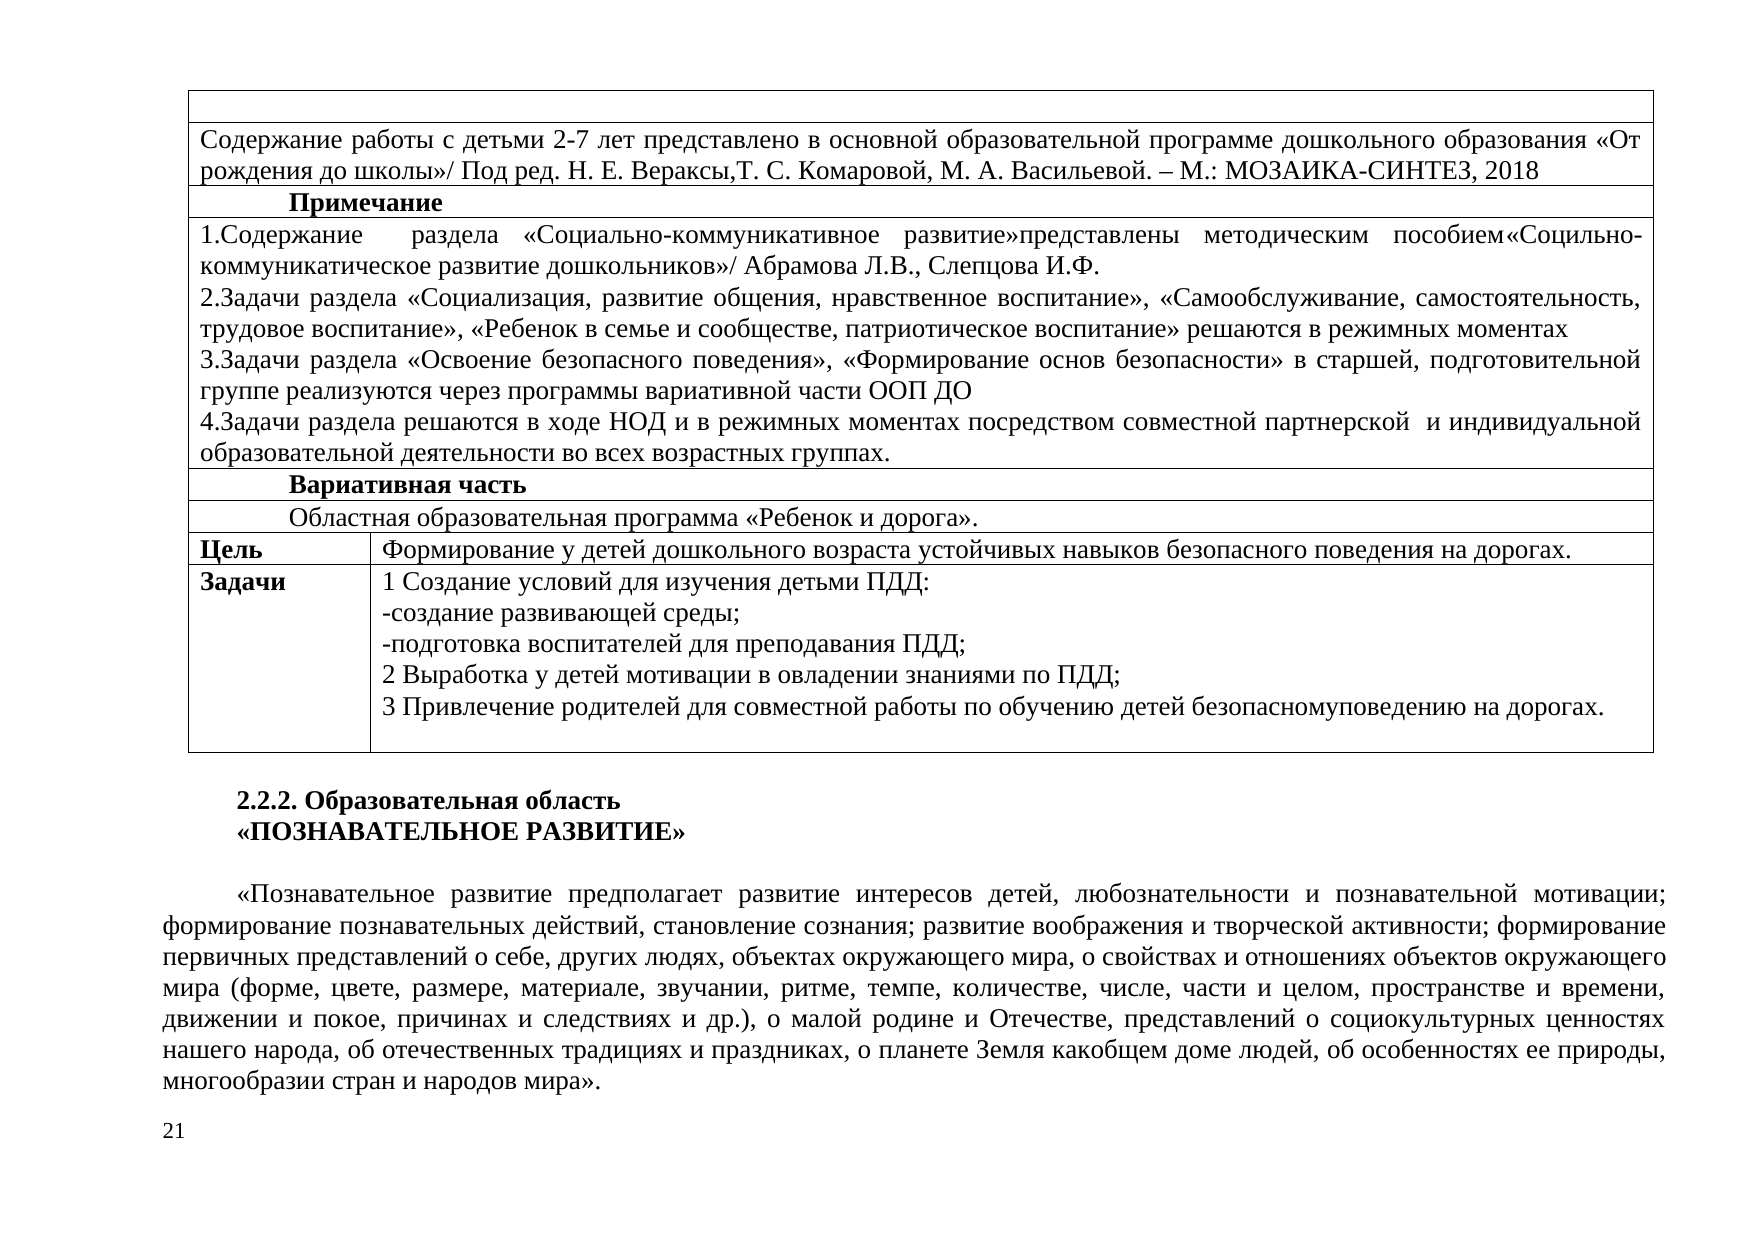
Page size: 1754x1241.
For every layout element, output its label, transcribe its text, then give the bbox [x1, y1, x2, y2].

text «Познавательное развитие предполагает развитие интересов детей, любознательности и познавательной мотивации; формирование познавательных действий, становление сознания; развитие воображения и творческой активности; формирование первичных представлений о себе, других людях, объектах окружающего мира, о свойствах и отношениях объектов окружающего мира (форме, цвете, размере, материале, звучании, ритме, темпе, количестве, числе, части и целом, пространстве и времени, движении и покое, причинах и следствиях и др.), о малой родине и Отечестве, представлений о социокультурных ценностях нашего народа, об отечественных традициях и праздниках, о планете Земля какобщем доме людей, об особенностях ее природы, многообразии стран и народов мира». [162, 878, 1668, 1096]
table_cell 1.Содержание раздела «Социально-коммуникативное развитие»представлены методическим пособием«Социльно-коммуникатическое развитие дошкольников»/ Абрамова Л.В., Слепцова И.Ф. 2.Задачи раздела «Социализация, развитие общения, нравственное воспитание», «Самообслуживание, самостоятельность, трудовое воспитание», «Ребенок в семье и сообществе, патриотическое воспитание» решаются в режимных моментах 3.Задачи раздела «Освоение безопасного поведения», «Формирование основ безопасности» в старшей, подготовительной группе реализуются через программы вариативной части ООП ДО 4.Задачи раздела решаются в ходе НОД и в режимных моментах посредством совместной партнерской и индивидуальной образовательной деятельности во всех возрастных группах. [189, 218, 1653, 467]
text «ПОЗНАВАТЕЛЬНОЕ РАЗВИТИЕ» [162, 815, 1668, 846]
table_cell Областная образовательная программа «Ребенок и дорога». [189, 501, 1653, 532]
table_cell 1 Создание условий для изучения детьми ПДД: -создание развивающей среды; -подготовка воспитателей для преподавания ПДД; 2 Выработка у детей мотивации в овладении знаниями по ПДД; 3 Привлечение родителей для совместной работы по обучению детей безопасномуповедению на дорогах. [371, 565, 1653, 752]
table_cell [189, 91, 1653, 122]
table_cell Цель [189, 533, 370, 564]
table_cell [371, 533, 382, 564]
table_cell Вариативная часть [189, 469, 1653, 500]
table_cell Задачи [189, 565, 370, 752]
table_cell Содержание работы с детьми 2-7 лет представлено в основной образовательной программе дошкольного образования «От рождения до школы»/ Под ред. Н. Е. Вераксы,Т. С. Комаровой, М. А. Васильевой. – М.: МОЗАИКА-СИНТЕЗ, 2018 [189, 123, 1653, 185]
table_cell Примечание [189, 186, 1653, 217]
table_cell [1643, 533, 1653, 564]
text 2.2.2. Образовательная область [162, 784, 1668, 815]
